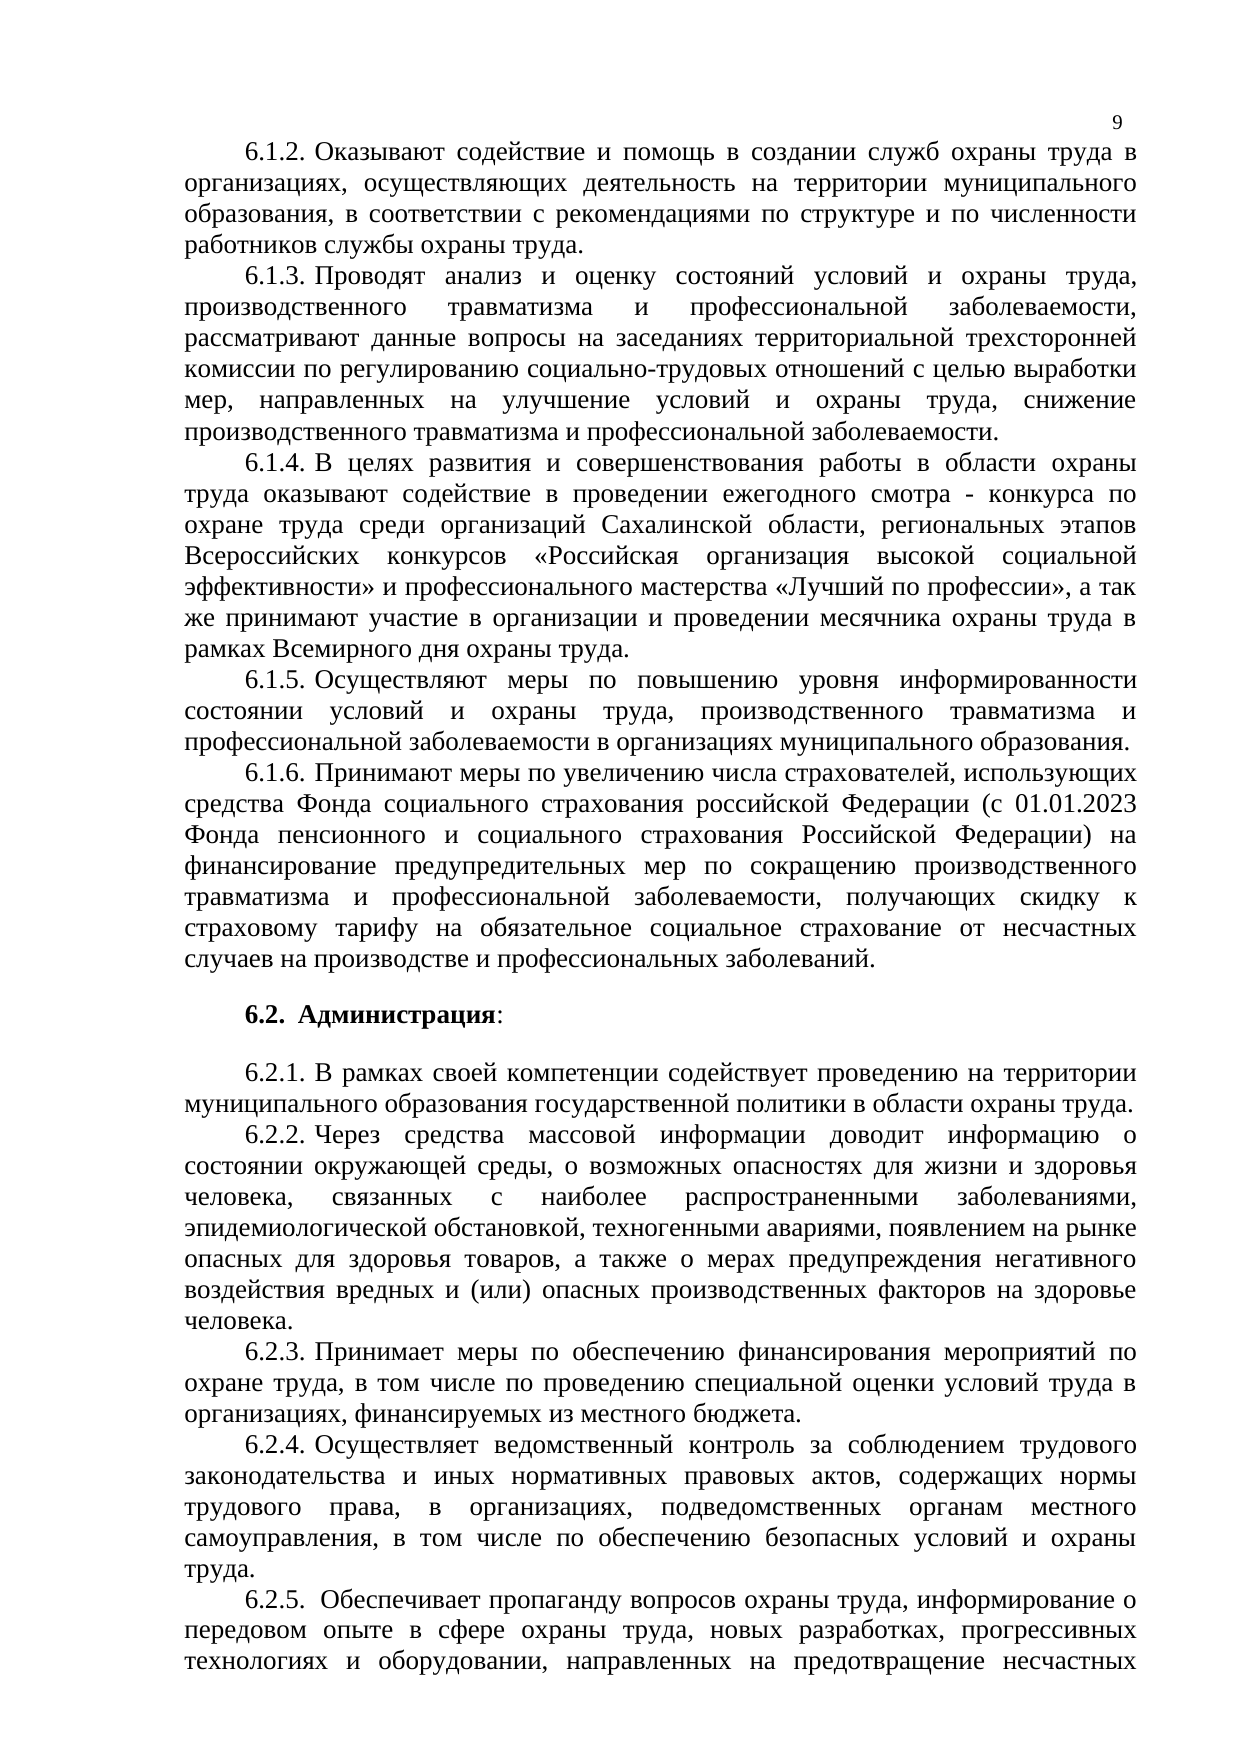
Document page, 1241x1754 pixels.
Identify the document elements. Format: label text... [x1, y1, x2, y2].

list Осуществляют меры по повышению уровня информированности состоянии условий и охраны труда, производственного травматизма и профессиональной заболеваемости в организациях муниципального образования. [184, 663, 1138, 757]
list Принимает меры по обеспечению финансирования мероприятий по охране труда, в том числе по проведению специальной оценки условий труда в организациях, финансируемых из местного бюджета. [184, 1336, 1138, 1429]
list В рамках своей компетенции содействует проведению на территории муниципального образования государственной политики в области охраны труда. [184, 1056, 1138, 1118]
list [184, 1584, 1138, 1676]
list Осуществляет ведомственный контроль за соблюдением трудового законодательства и иных нормативных правовых актов, содержащих нормы трудового права, в организациях, подведомственных органам местного самоуправления, в том числе по обеспечению безопасных условий и охраны труда. [184, 1429, 1138, 1584]
list Оказывают содействие и помощь в создании служб охраны труда в организациях, осуществляющих деятельность на территории муниципального образования, в соответствии с рекомендациями по структуре и по численности работников службы охраны труда. [184, 136, 1138, 260]
list Через средства массовой информации доводит информацию о состоянии окружающей среды, о возможных опасностях для жизни и здоровья человека, связанных с наиболее распространенными заболеваниями, эпидемиологической обстановкой, техногенными авариями, появлением на рынке опасных для здоровья товаров, а также о мерах предупреждения негативного воздействия вредных и (или) опасных производственных факторов на здоровье человека. [184, 1118, 1138, 1336]
list Проводят анализ и оценку состояний условий и охраны труда, производственного травматизма и профессиональной заболеваемости, рассматривают данные вопросы на заседаниях территориальной трехсторонней комиссии по регулированию социально-трудовых отношений с целью выработки мер, направленных на улучшение условий и охраны труда, снижение производственного травматизма и профессиональной заболеваемости. [184, 260, 1138, 446]
list Администрация: [184, 1002, 1138, 1029]
list В целях развития и совершенствования работы в области охраны труда оказывают содействие в проведении ежегодного смотра - конкурса по охране труда среди организаций Сахалинской области, региональных этапов Всероссийских конкурсов «Российская организация высокой социальной эффективности» и профессионального мастерства «Лучший по профессии», а так же принимают участие в организации и проведении месячника охраны труда в рамках Всемирного дня охраны труда. [184, 446, 1138, 663]
list Принимают меры по увеличению числа страхователей, использующих средства Фонда социального страхования российской Федерации (с 01.01.2023 Фонда пенсионного и социального страхования Российской Федерации) на финансирование предупредительных мер по сокращению производственного травматизма и профессиональной заболеваемости, получающих скидку к страховому тарифу на обязательное социальное страхование от несчастных случаев на производстве и профессиональных заболеваний. [184, 757, 1138, 974]
